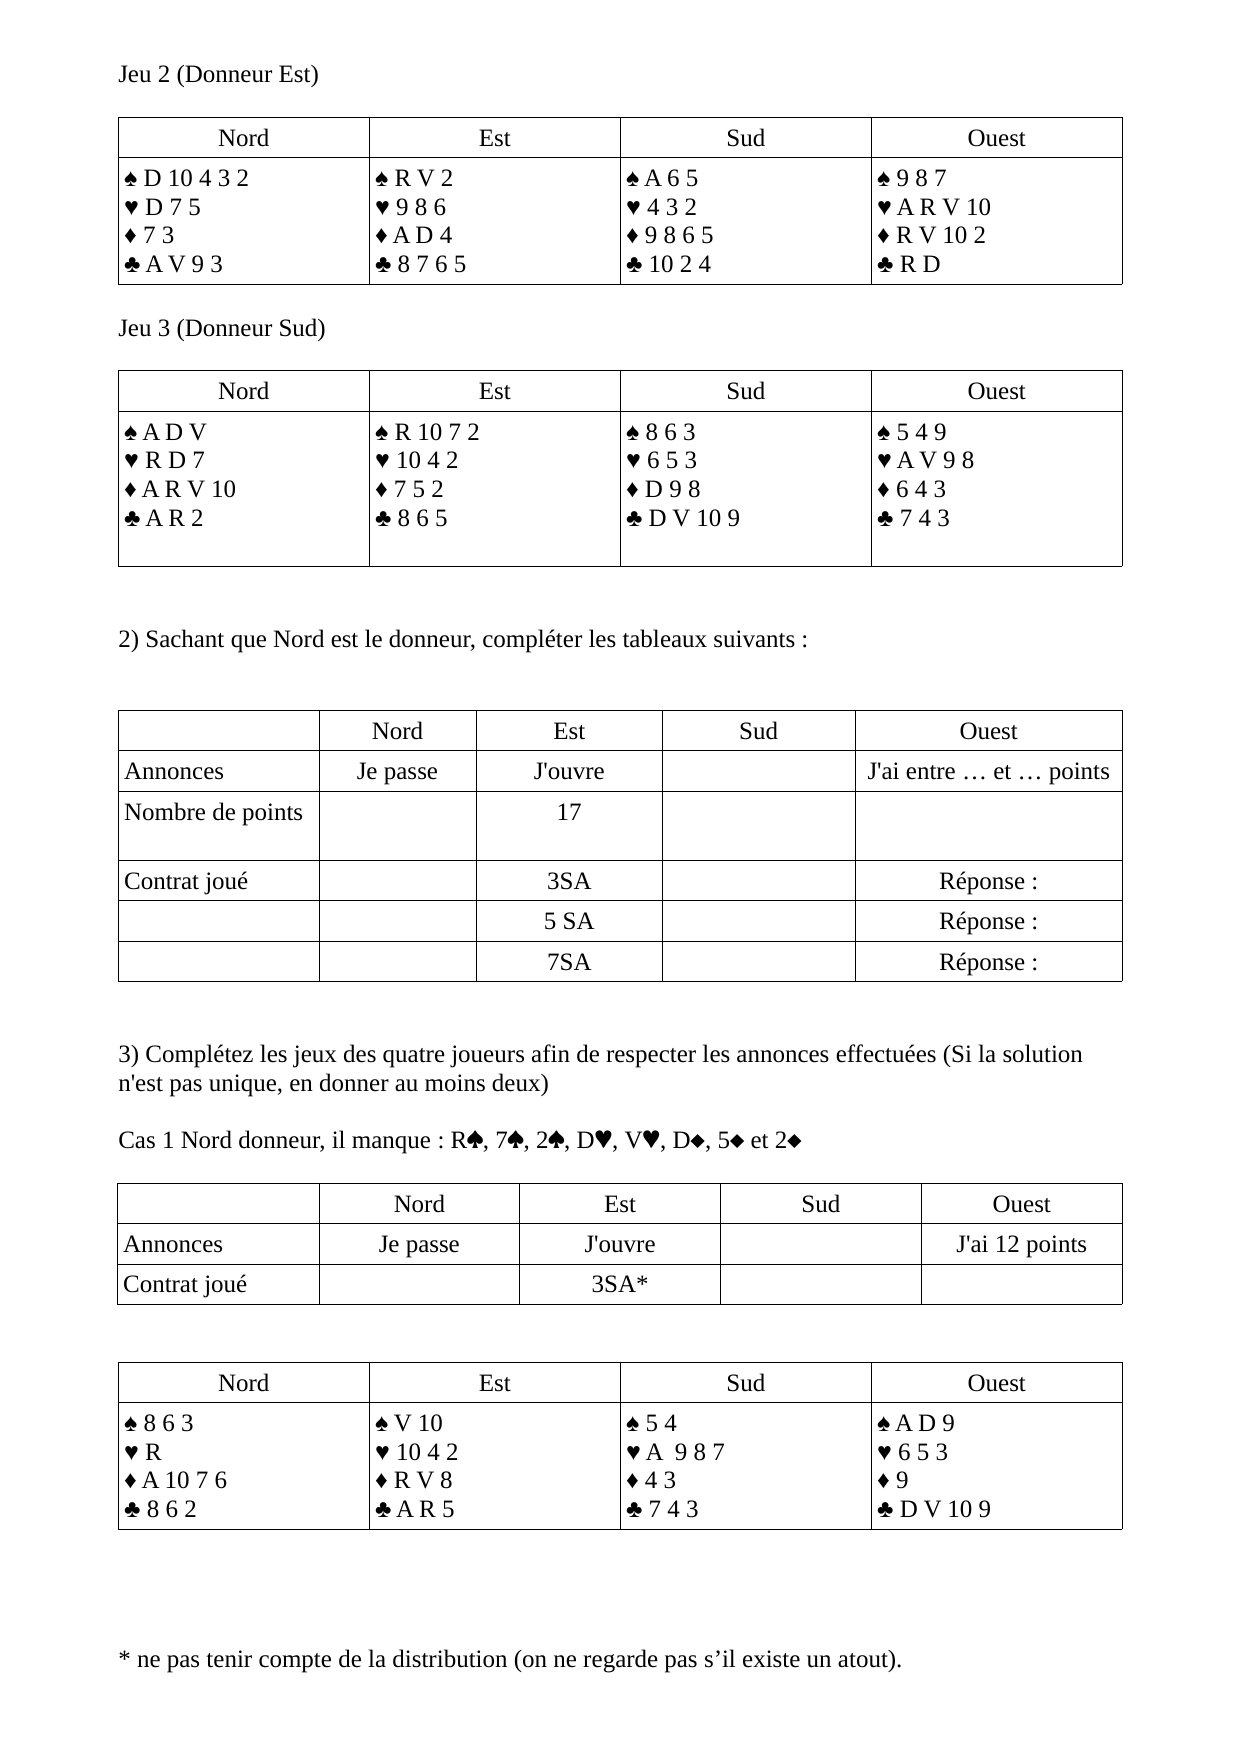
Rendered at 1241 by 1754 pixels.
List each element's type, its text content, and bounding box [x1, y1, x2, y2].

table_header Nord [119, 118, 369, 157]
text 3) Complétez les jeux des quatre joueurs afin de respecter les annonces effectuées (Si la solution n'est pas unique, en donner au moins deux) [118, 1039, 1122, 1096]
table_cell [119, 901, 319, 941]
table_header Nord [119, 1363, 369, 1402]
text Jeu 3 (Donneur Sud) [118, 313, 1122, 341]
table_cell ♠ R 10 7 2 ♥ 10 4 2 ♦ 7 5 2 ♣ 8 6 5 [370, 412, 620, 566]
table_cell Je passe [320, 1224, 519, 1263]
table_cell ♠ 5 4 9 ♥ A V 9 8 ♦ 6 4 3 ♣ 7 4 3 [872, 412, 1122, 566]
text 2) Sachant que Nord est le donneur, compléter les tableaux suivants : [118, 624, 1122, 652]
table_cell ♠ 8 6 3 ♥ 6 5 3 ♦ D 9 8 ♣ D V 10 9 [621, 412, 871, 566]
table_cell Je passe [320, 751, 476, 791]
table_header Ouest [872, 1363, 1122, 1402]
table_header Est [370, 118, 620, 157]
table_header Nord [320, 1184, 519, 1223]
table_cell ♠ A D V ♥ R D 7 ♦ A R V 10 ♣ A R 2 [119, 412, 369, 566]
table_cell [663, 942, 855, 981]
text * ne pas tenir compte de la distribution (on ne regarde pas s’il existe un atout). [118, 1644, 1122, 1673]
table_cell Nombre de points [119, 792, 319, 860]
table_header Ouest [856, 711, 1122, 750]
table_cell 7SA [477, 942, 662, 981]
table_header Ouest [872, 371, 1122, 411]
table_header Nord [320, 711, 476, 750]
table_cell [721, 1265, 921, 1304]
table_cell [663, 861, 855, 900]
table_cell Annonces [119, 751, 319, 791]
table_cell [119, 942, 319, 981]
table_cell Contrat joué [118, 1265, 319, 1304]
table_cell ♠ 9 8 7 ♥ A R V 10 ♦ R V 10 2 ♣ R D [872, 158, 1122, 284]
table_cell ♠ A D 9 ♥ 6 5 3 ♦ 9 ♣ D V 10 9 [872, 1403, 1122, 1529]
table_cell [320, 942, 476, 981]
table_cell [856, 792, 1122, 860]
table_cell J'ouvre [477, 751, 662, 791]
table_cell [320, 1265, 519, 1304]
table_header Sud [621, 118, 871, 157]
table_cell [663, 901, 855, 941]
text Jeu 2 (Donneur Est) [118, 59, 1122, 88]
table_header Nord [119, 371, 369, 411]
text Cas 1 Nord donneur, il manque : R, 7, 2, D, V, D, 5 et 2 [118, 1125, 1122, 1154]
table_cell [320, 792, 476, 860]
table_cell ♠ V 10 ♥ 10 4 2 ♦ R V 8 ♣ A R 5 [370, 1403, 620, 1529]
table_cell 3SA* [520, 1265, 720, 1304]
table_cell J'ai 12 points [922, 1224, 1122, 1263]
table_cell Réponse : [856, 942, 1122, 981]
table_cell [922, 1265, 1122, 1304]
table_header Ouest [922, 1184, 1122, 1223]
table_cell Réponse : [856, 901, 1122, 941]
table_header Ouest [872, 118, 1122, 157]
table_cell ♠ 5 4 ♥ A 9 8 7 ♦ 4 3 ♣ 7 4 3 [621, 1403, 871, 1529]
table_cell ♠ D 10 4 3 2 ♥ D 7 5 ♦ 7 3 ♣ A V 9 3 [119, 158, 369, 284]
table_cell [663, 751, 855, 791]
table_cell Contrat joué [119, 861, 319, 900]
table_cell 17 [477, 792, 662, 860]
table_cell [320, 901, 476, 941]
table_cell [320, 861, 476, 900]
table_header Est [477, 711, 662, 750]
table_cell J'ai entre … et … points [856, 751, 1122, 791]
table_cell J'ouvre [520, 1224, 720, 1263]
table_header Sud [663, 711, 855, 750]
table_cell 5 SA [477, 901, 662, 941]
table_header Sud [621, 371, 871, 411]
table_cell [663, 792, 855, 860]
table_cell Annonces [118, 1224, 319, 1263]
table_cell Réponse : [856, 861, 1122, 900]
table_cell ♠ 8 6 3 ♥ R ♦ A 10 7 6 ♣ 8 6 2 [119, 1403, 369, 1529]
table_cell 3SA [477, 861, 662, 900]
table_header Sud [621, 1363, 871, 1402]
table_header [119, 711, 319, 750]
table_header Est [370, 371, 620, 411]
table_header Sud [721, 1184, 921, 1223]
table_cell [721, 1224, 921, 1263]
table_header Est [370, 1363, 620, 1402]
table_header Est [520, 1184, 720, 1223]
table_cell ♠ A 6 5 ♥ 4 3 2 ♦ 9 8 6 5 ♣ 10 2 4 [621, 158, 871, 284]
table_cell ♠ R V 2 ♥ 9 8 6 ♦ A D 4 ♣ 8 7 6 5 [370, 158, 620, 284]
table_header [118, 1184, 319, 1223]
